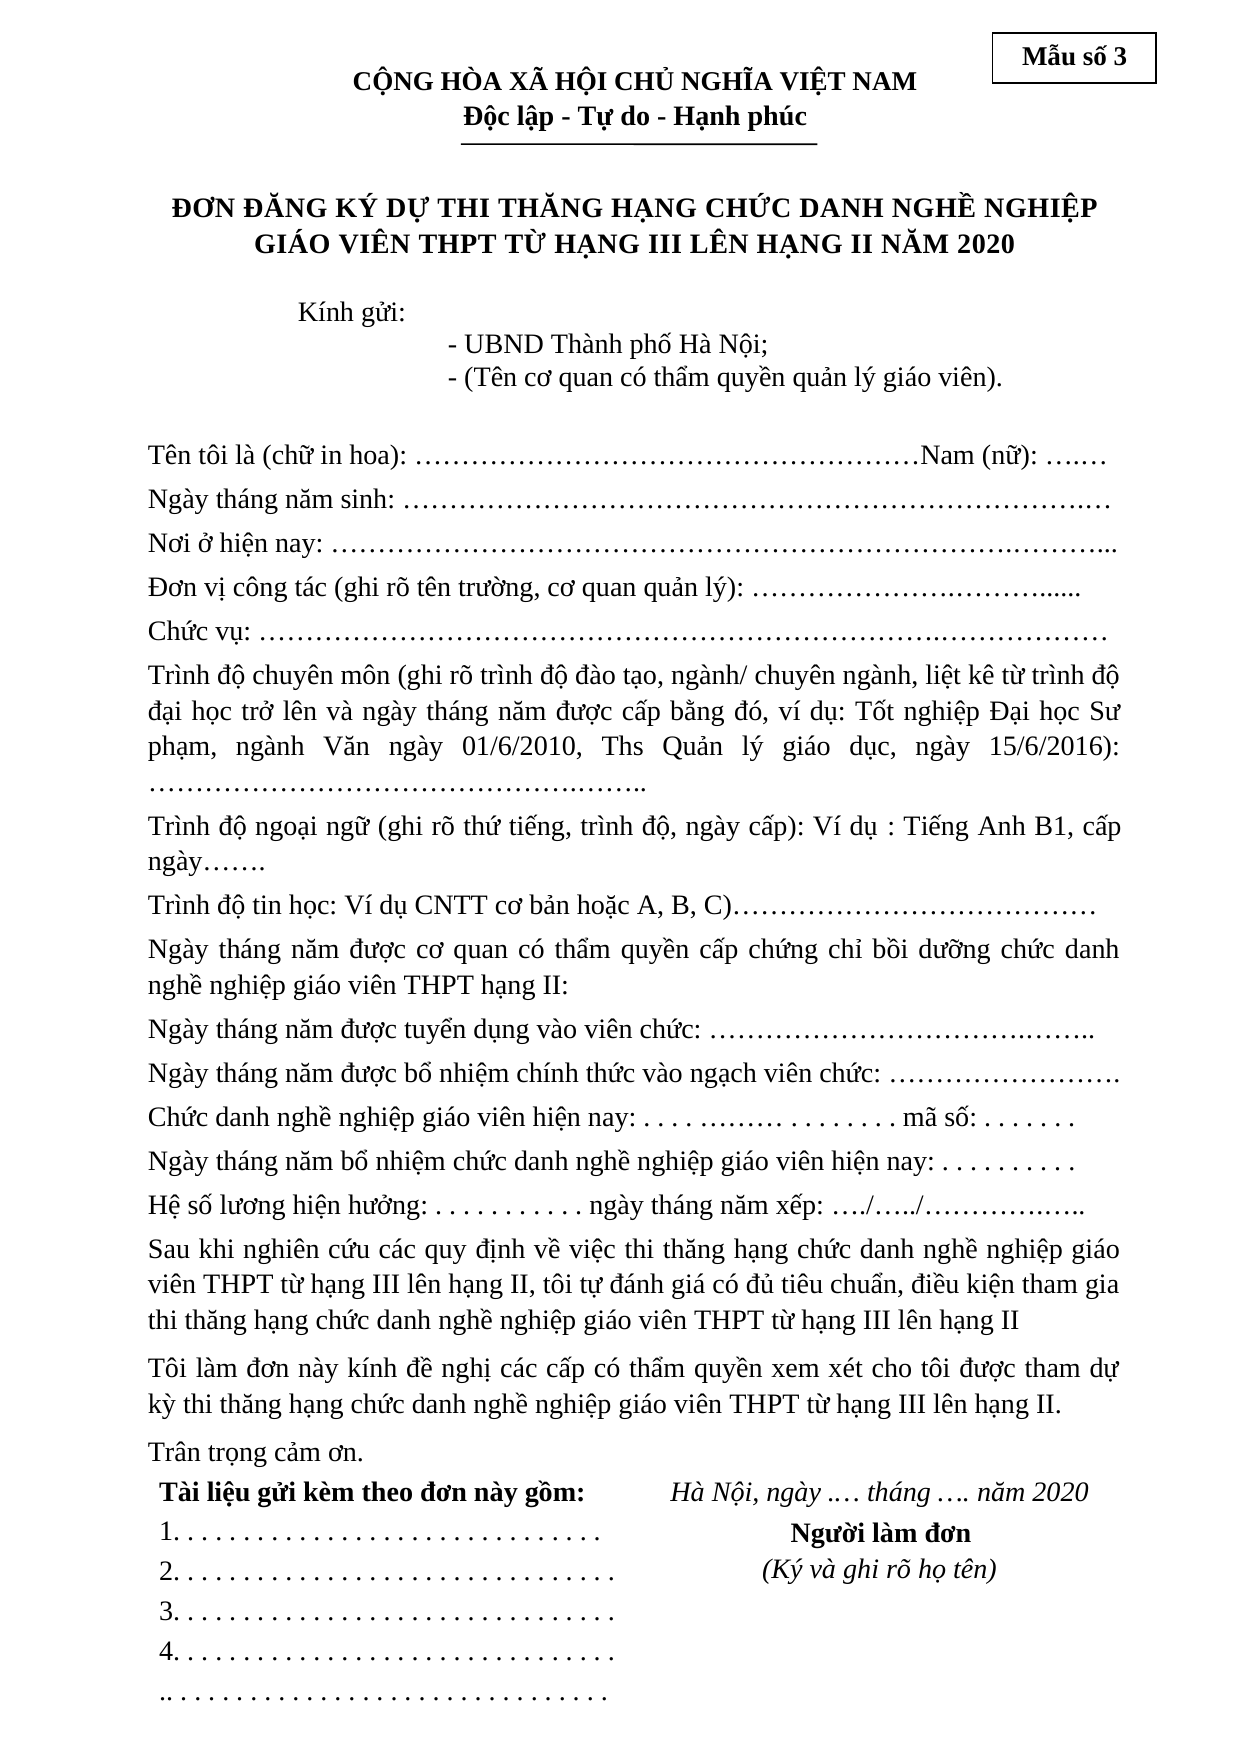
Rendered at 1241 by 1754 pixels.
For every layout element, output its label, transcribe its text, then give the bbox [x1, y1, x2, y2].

text Ngày tháng năm sinh: ……………………………………………………………….… [148, 482, 1122, 514]
text Trình độ ngoại ngữ (ghi rõ thứ tiếng, trình độ, ngày cấp): Ví dụ : Tiếng Anh B1, cấp ngày……. [148, 809, 1122, 877]
text Ngày tháng năm được bổ nhiệm chính thức vào ngạch viên chức: ……………………. [148, 1056, 1122, 1088]
text Chức danh nghề nghiệp giáo viên hiện nay: . . . . ……… . . . . . . . . mã số: . . . . . . . [148, 1100, 1122, 1132]
table_header Tài liệu gửi kèm theo đơn này gồm: 1. . . . . . . . . . . . . . . . . . . . . . . . . . . . . . . 2. . . . . . . . . . . . . . . . . . . . . . . . . . . . . . . . 3. . . . . . . . . . . . . . . . . . . . . . . . . . . . . . . . 4. . . . . . . . . . . . . . . . . . . . . . . . . . . . . . . . .. . . . . . . . . . . . . . . . . . . . . . . . . . . . . . . . [148, 1471, 646, 1709]
text - UBND Thành phố Hà Nội; [373, 327, 1122, 360]
text Trân trọng cảm ơn. [148, 1435, 1122, 1467]
subtitle ĐƠN ĐĂNG KÝ DỰ THI THĂNG HẠNG CHỨC DANH NGHỀ NGHIỆP [148, 191, 1122, 224]
text Nơi ở hiện nay: ……………………………………………………………….………... [148, 526, 1122, 558]
text Ngày tháng năm được tuyển dụng vào viên chức: …………………………….…….. [148, 1012, 1122, 1044]
title CỘNG HÒA XÃ HỘI CHỦ NGHĨA VIỆT NAM [148, 65, 1122, 96]
text Tôi làm đơn này kính đề nghị các cấp có thẩm quyền xem xét cho tôi được tham dự kỳ thi thăng hạng chức danh nghề nghiệp giáo viên THPT từ hạng III lên hạng II. [148, 1351, 1122, 1419]
text - (Tên cơ quan có thẩm quyền quản lý giáo viên). [373, 360, 1122, 392]
text Đơn vị công tác (ghi rõ tên trường, cơ quan quản lý): ………………….………...... [148, 570, 1122, 602]
text Ngày tháng năm được cơ quan có thẩm quyền cấp chứng chỉ bồi dưỡng chức danh nghề nghiệp giáo viên THPT hạng II: [148, 932, 1122, 1000]
text Tên tôi là (chữ in hoa): ………………………………………………Nam (nữ): ….… [148, 438, 1122, 471]
text Trình độ chuyên môn (ghi rõ trình độ đào tạo, ngành/ chuyên ngành, liệt kê từ trình độ đại học trở lên và ngày tháng năm được cấp bằng đó, ví dụ: Tốt nghiệp Đại học Sư phạm, ngành Văn ngày 01/6/2010, Ths Quản lý giáo dục, ngày 15/6/2016): ……………………………………….…….. [148, 658, 1122, 797]
text Hệ số lương hiện hưởng: . . . . . . . . . . . ngày tháng năm xếp: …./…../………….….. [148, 1188, 1122, 1220]
text Chức vụ: ……………………………………………………………….……………… [148, 614, 1122, 646]
text Sau khi nghiên cứu các quy định về việc thi thăng hạng chức danh nghề nghiệp giáo viên THPT từ hạng III lên hạng II, tôi tự đánh giá có đủ tiêu chuẩn, điều kiện tham gia thi thăng hạng chức danh nghề nghiệp giáo viên THPT từ hạng III lên hạng II [148, 1232, 1122, 1335]
text Ngày tháng năm bổ nhiệm chức danh nghề nghiệp giáo viên hiện nay: . . . . . . . . . . [148, 1144, 1122, 1176]
table_header Hà Nội, ngày .… tháng …. năm 2020 Người làm đơn (Ký và ghi rõ họ tên) [646, 1471, 1115, 1709]
text Kính gửi: [223, 295, 1122, 327]
text Trình độ tin học: Ví dụ CNTT cơ bản hoặc A, B, C)………………………………… [148, 888, 1122, 921]
text Độc lập - Tự do - Hạnh phúc [148, 99, 1122, 132]
subtitle GIÁO VIÊN THPT TỪ HẠNG III LÊN HẠNG II NĂM 2020 [148, 227, 1122, 259]
